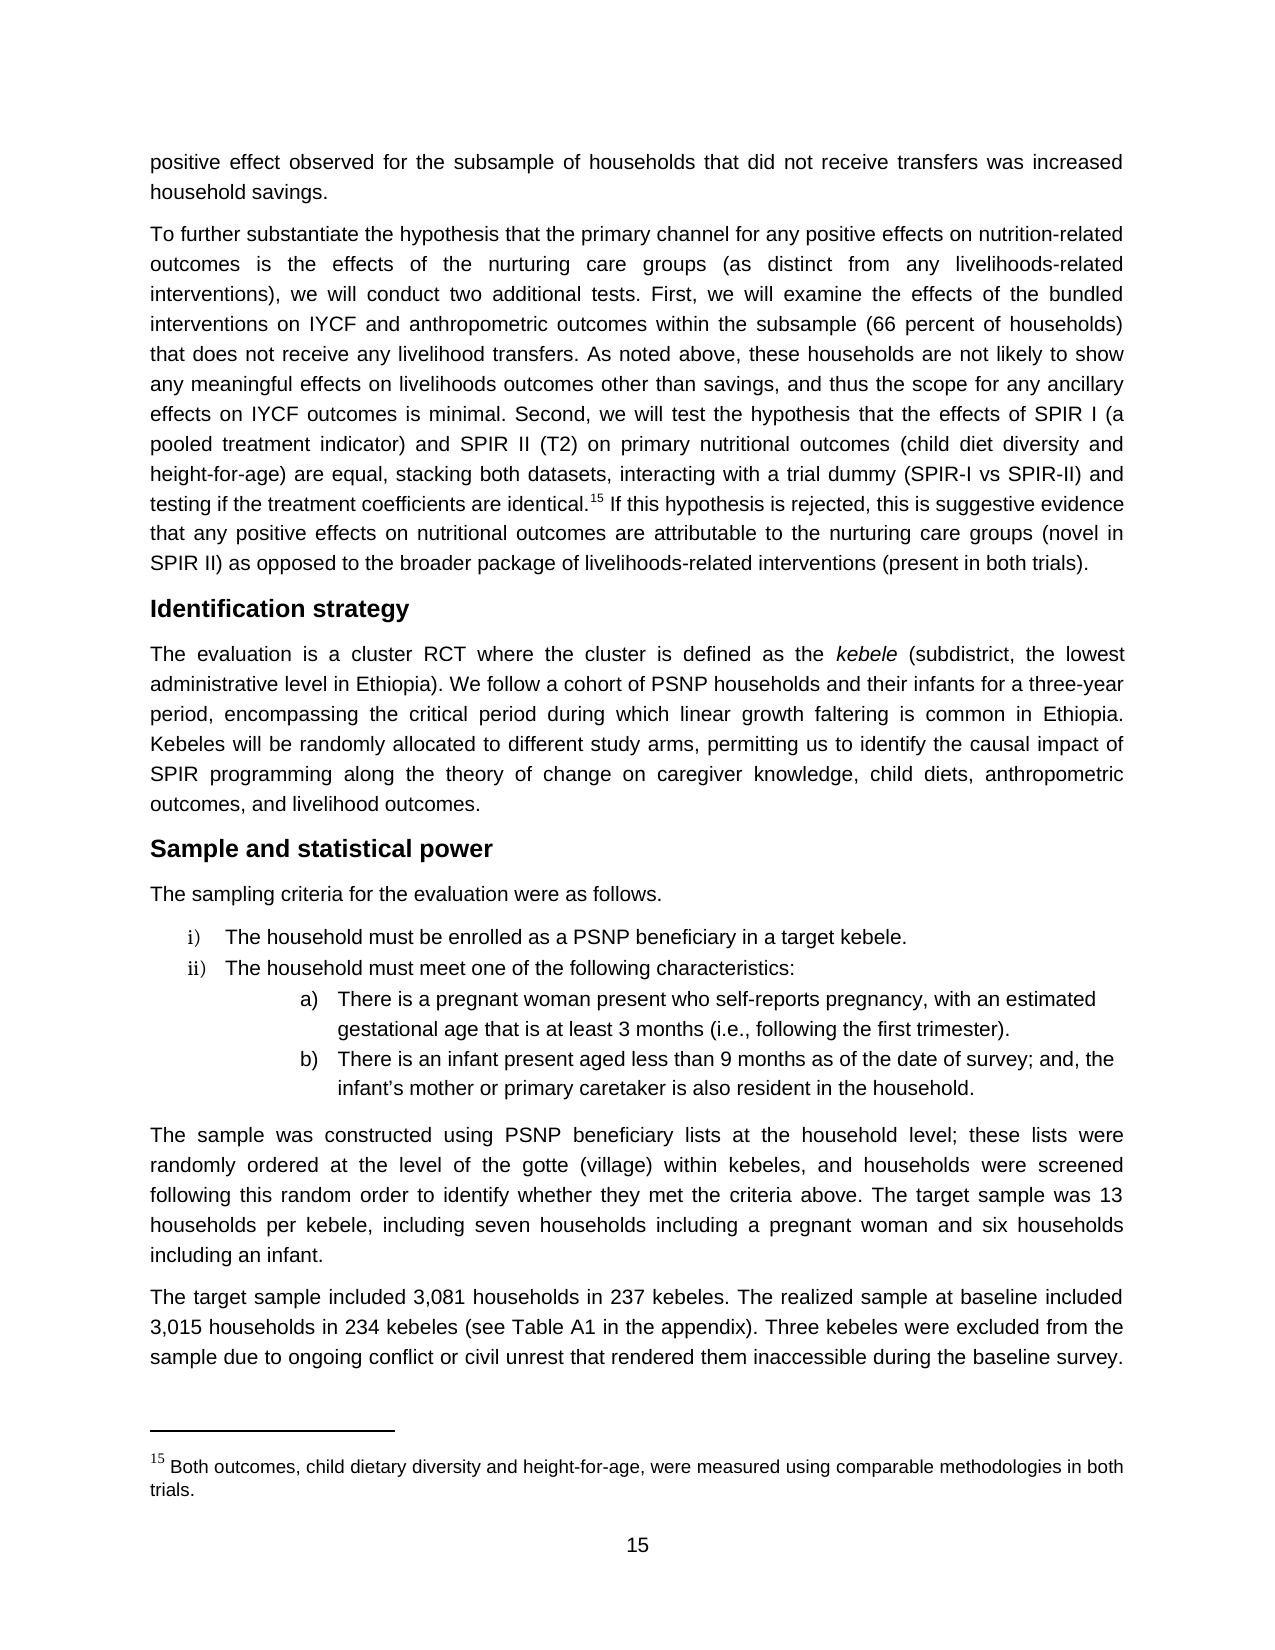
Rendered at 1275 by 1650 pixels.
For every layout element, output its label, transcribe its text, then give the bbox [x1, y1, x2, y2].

text The evaluation is a cluster RCT where the cluster is defined as the kebele (subdistrict, the lowest administrative level in Ethiopia). We follow a cohort of PSNP households and their infants for a three-year period, encompassing the critical period during which linear growth faltering is common in Ethiopia. Kebeles will be randomly allocated to different study arms, permitting us to identify the causal impact of SPIR programming along the theory of change on caregiver knowledge, child diets, anthropometric outcomes, and livelihood outcomes. [150, 642, 1125, 815]
subtitle Sample and statistical power [150, 834, 1125, 863]
list The household must meet one of the following characteristics: [187, 956, 1125, 980]
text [150, 150, 1125, 204]
list There is a pregnant woman present who self-reports pregnancy, with an estimated gestational age that is at least 3 months (i.e., following the first trimester). [300, 987, 1125, 1040]
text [150, 1285, 1125, 1368]
text The sample was constructed using PSNP beneficiary lists at the household level; these lists were randomly ordered at the level of the gotte (village) within kebeles, and households were screened following this random order to identify whether they met the criteria above. The target sample was 13 households per kebele, including seven households including a pregnant woman and six households including an infant. [150, 1123, 1125, 1266]
subtitle Identification strategy [150, 593, 1125, 622]
list The household must be enrolled as a PSNP beneficiary in a target kebele. [187, 925, 1125, 949]
text To further substantiate the hypothesis that the primary channel for any positive effects on nutrition-related outcomes is the effects of the nurturing care groups (as distinct from any livelihoods-related interventions), we will conduct two additional tests. First, we will examine the effects of the bundled interventions on IYCF and anthropometric outcomes within the subsample (66 percent of households) that does not receive any livelihood transfers. As noted above, these households are not likely to show any meaningful effects on livelihoods outcomes other than savings, and thus the scope for any ancillary effects on IYCF outcomes is minimal. Second, we will test the hypothesis that the effects of SPIR I (a pooled treatment indicator) and SPIR II (T2) on primary nutritional outcomes (child diet diversity and height-for-age) are equal, stacking both datasets, interacting with a trial dummy (SPIR-I vs SPIR-II) and testing if the treatment coefficients are identical. If this hypothesis is rejected, this is suggestive evidence that any positive effects on nutritional outcomes are attributable to the nurturing care groups (novel in SPIR II) as opposed to the broader package of livelihoods-related interventions (present in both trials). [150, 222, 1125, 575]
list There is an infant present aged less than 9 months as of the date of survey; and, the infant’s mother or primary caretaker is also resident in the household. [300, 1046, 1125, 1100]
text The sampling criteria for the evaluation were as follows. [150, 882, 1125, 906]
